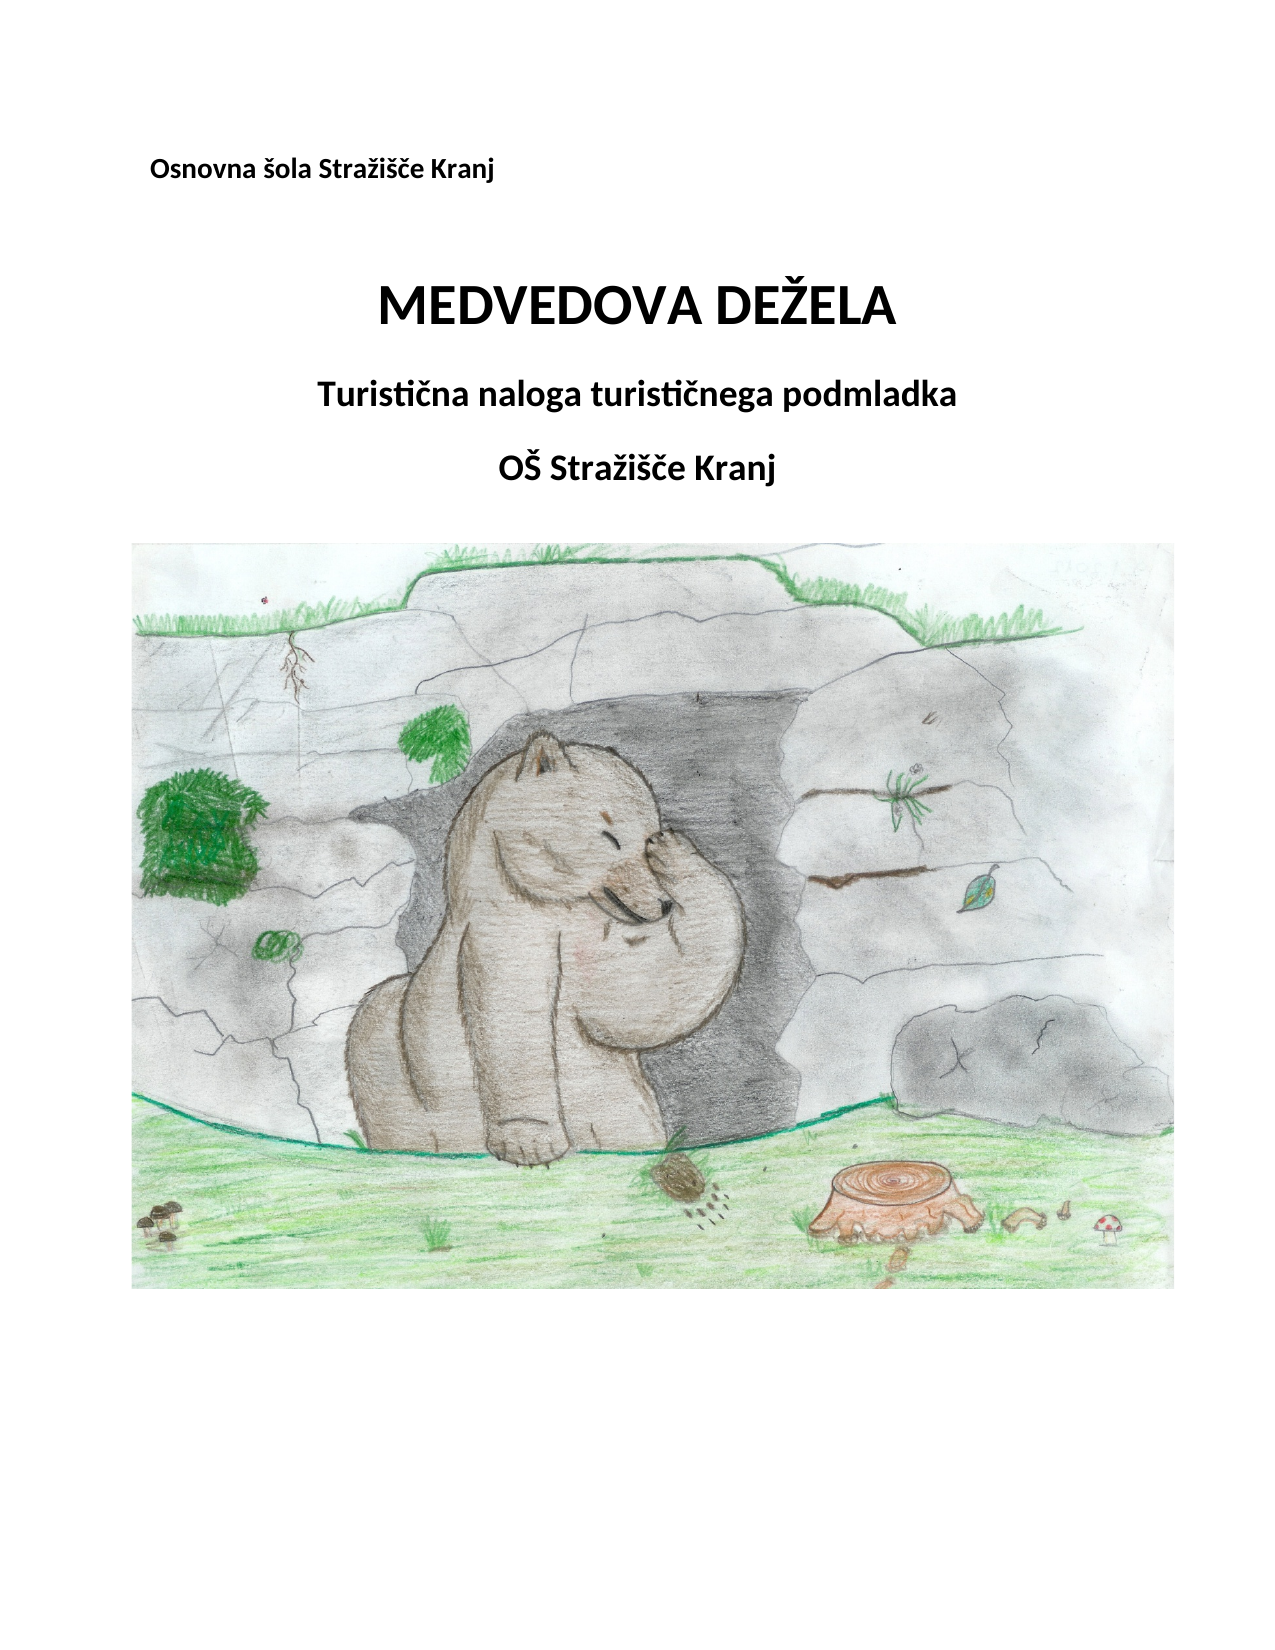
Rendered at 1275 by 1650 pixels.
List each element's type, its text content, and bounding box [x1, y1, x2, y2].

text Osnovna šola Stražišče Kranj [150, 150, 1125, 186]
text OŠ Stražišče Kranj [150, 444, 1125, 490]
text MEDVEDOVA DEŽELA [150, 268, 1125, 339]
picture [131, 543, 1175, 1287]
text Turistična naloga turističnega podmladka [150, 370, 1125, 416]
